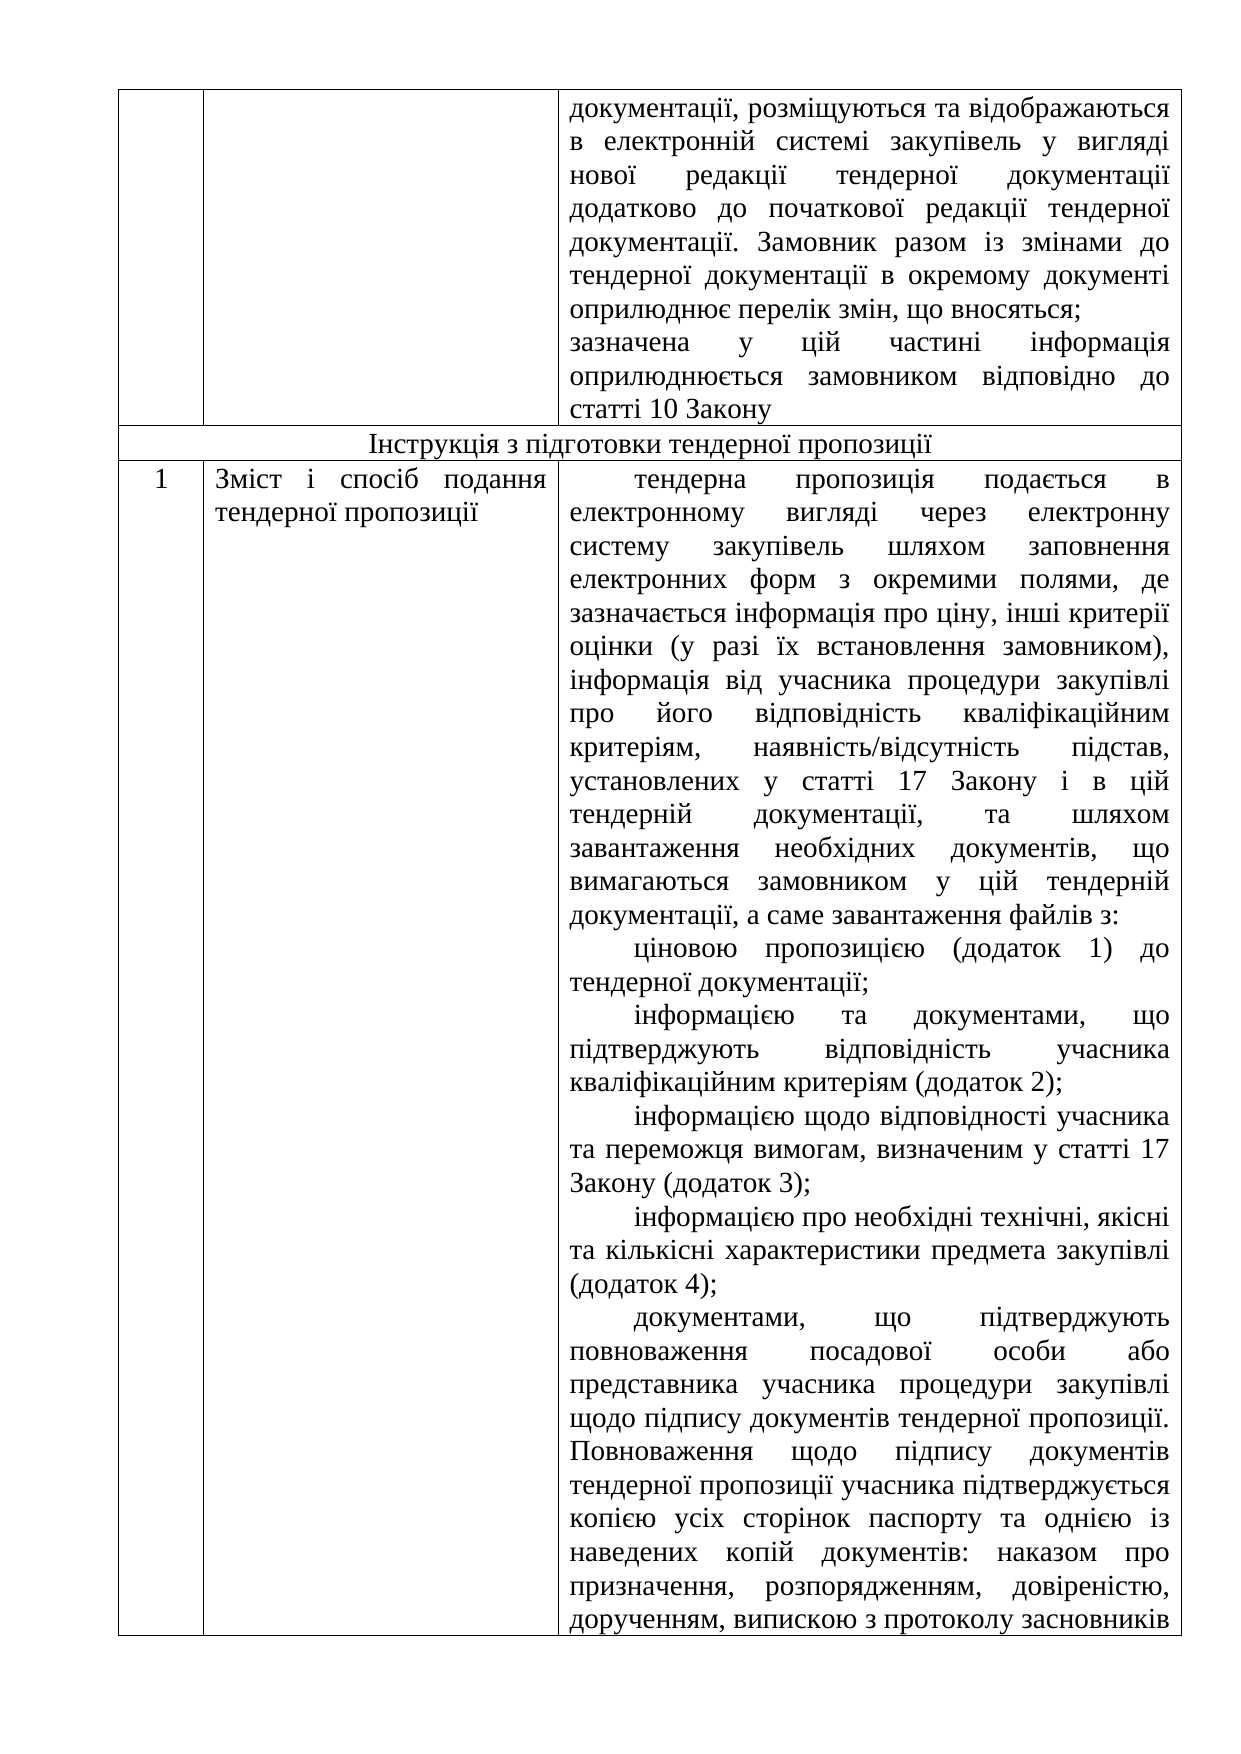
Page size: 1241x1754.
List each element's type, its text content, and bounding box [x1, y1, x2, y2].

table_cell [559, 461, 1181, 1635]
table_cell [204, 90, 558, 425]
table_cell 2 [119, 90, 203, 425]
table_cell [204, 461, 558, 1635]
table_cell Інструкція з підготовки тендерної пропозиції [119, 426, 1181, 460]
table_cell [559, 90, 1181, 425]
table_cell 1 [119, 461, 203, 1635]
